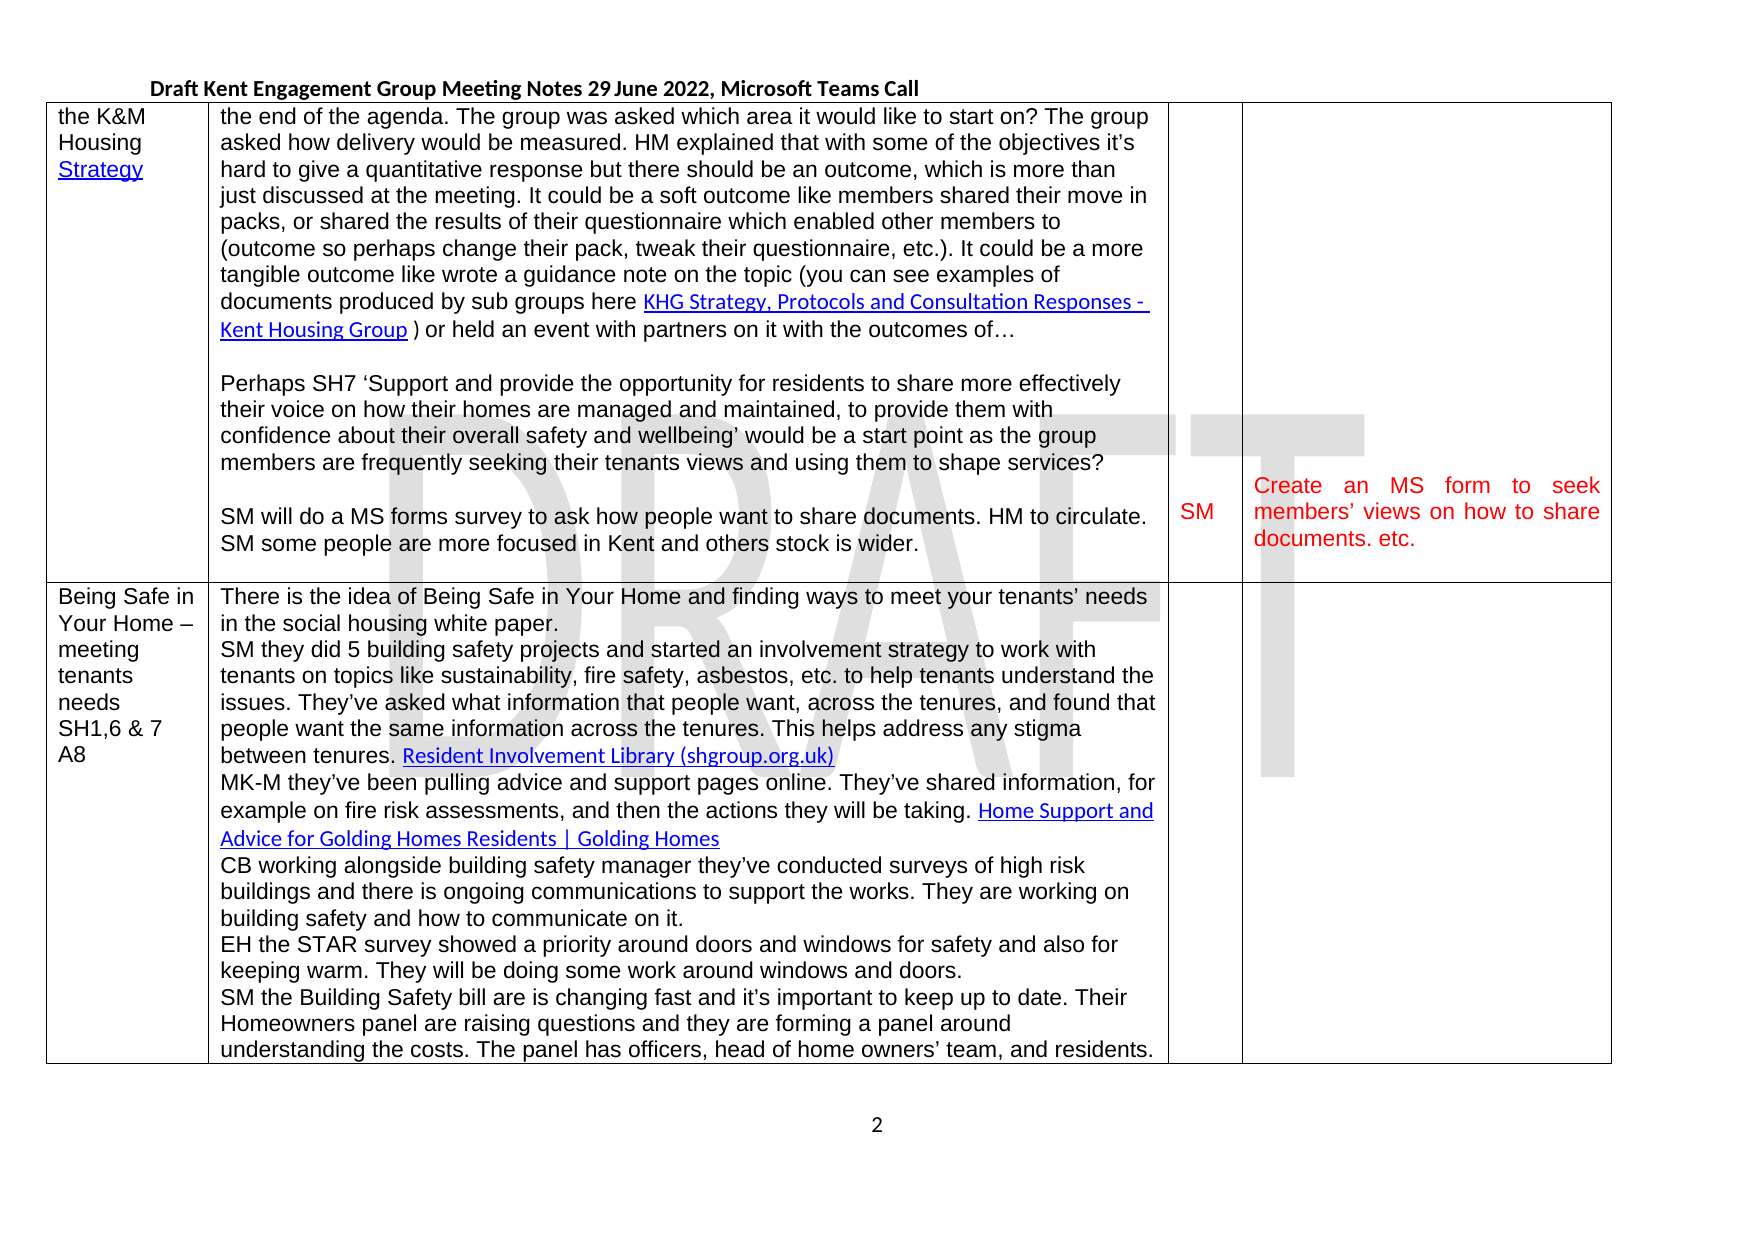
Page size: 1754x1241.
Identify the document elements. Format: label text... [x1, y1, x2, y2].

table_cell [1169, 583, 1242, 1063]
table_cell [1243, 583, 1611, 1063]
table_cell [47, 103, 208, 582]
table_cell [47, 583, 208, 1063]
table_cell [209, 583, 1168, 1063]
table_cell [1243, 103, 1611, 582]
table_cell SM [1169, 103, 1242, 582]
